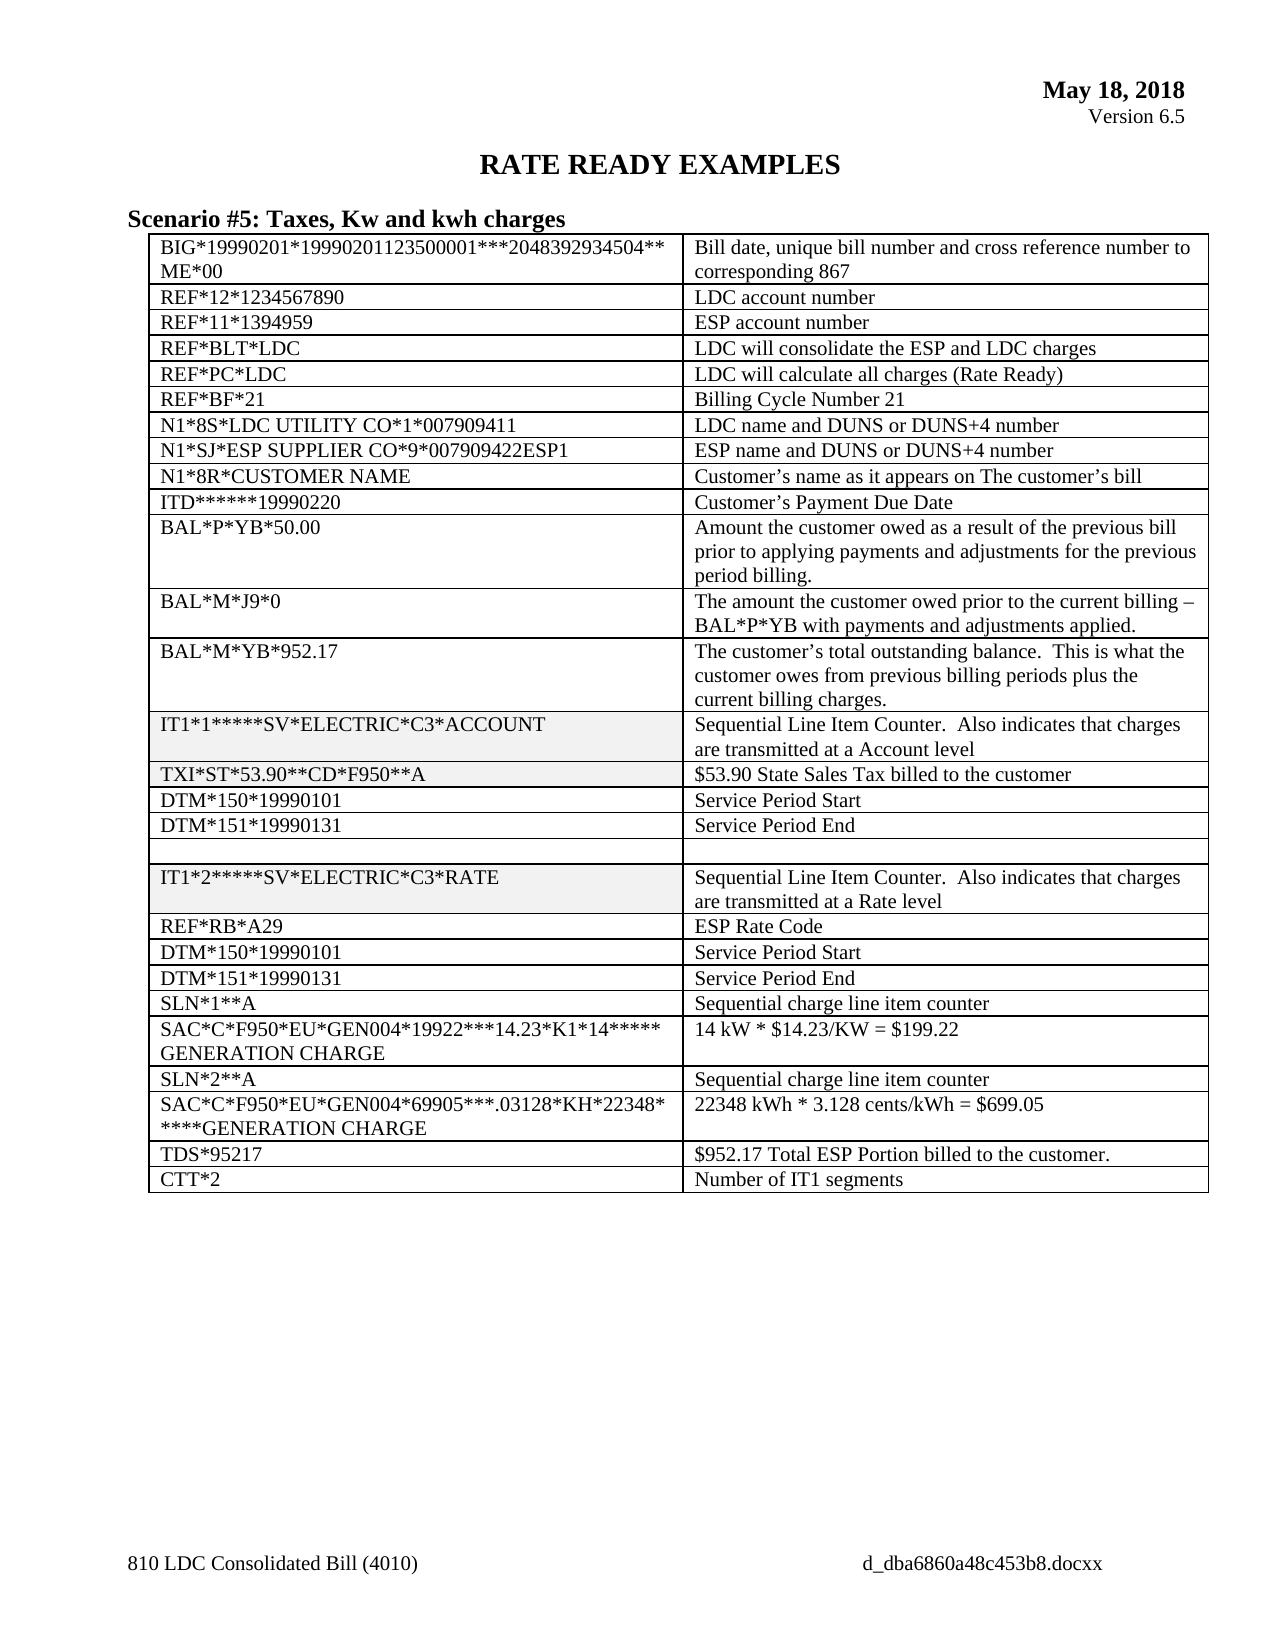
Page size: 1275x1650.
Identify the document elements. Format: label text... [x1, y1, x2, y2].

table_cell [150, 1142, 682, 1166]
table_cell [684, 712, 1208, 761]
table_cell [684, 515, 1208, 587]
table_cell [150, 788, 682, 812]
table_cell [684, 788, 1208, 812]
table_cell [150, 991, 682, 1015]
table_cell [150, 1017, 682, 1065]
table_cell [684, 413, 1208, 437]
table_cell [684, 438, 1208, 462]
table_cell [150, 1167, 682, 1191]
subtitle Scenario #5: Taxes, Kw and kwh charges [127, 204, 1170, 233]
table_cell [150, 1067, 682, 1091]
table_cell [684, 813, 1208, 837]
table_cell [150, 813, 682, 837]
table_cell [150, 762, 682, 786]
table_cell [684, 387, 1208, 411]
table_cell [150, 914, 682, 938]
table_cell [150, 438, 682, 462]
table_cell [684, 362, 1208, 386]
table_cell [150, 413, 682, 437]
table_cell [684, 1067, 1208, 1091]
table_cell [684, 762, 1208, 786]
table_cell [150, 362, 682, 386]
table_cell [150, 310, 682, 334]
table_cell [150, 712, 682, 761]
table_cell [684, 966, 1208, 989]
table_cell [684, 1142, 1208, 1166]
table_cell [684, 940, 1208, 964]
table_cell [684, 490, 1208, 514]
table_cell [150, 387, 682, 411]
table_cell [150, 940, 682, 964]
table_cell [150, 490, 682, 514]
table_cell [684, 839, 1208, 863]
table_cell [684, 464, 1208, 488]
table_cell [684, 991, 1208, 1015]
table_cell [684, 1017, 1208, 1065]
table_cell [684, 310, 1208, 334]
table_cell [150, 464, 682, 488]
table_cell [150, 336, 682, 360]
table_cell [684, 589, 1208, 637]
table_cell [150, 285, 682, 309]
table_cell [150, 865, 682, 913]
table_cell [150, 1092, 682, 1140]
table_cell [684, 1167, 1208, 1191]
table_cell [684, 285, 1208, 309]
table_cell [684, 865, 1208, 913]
text RATE READY EXAMPLES [127, 147, 1185, 181]
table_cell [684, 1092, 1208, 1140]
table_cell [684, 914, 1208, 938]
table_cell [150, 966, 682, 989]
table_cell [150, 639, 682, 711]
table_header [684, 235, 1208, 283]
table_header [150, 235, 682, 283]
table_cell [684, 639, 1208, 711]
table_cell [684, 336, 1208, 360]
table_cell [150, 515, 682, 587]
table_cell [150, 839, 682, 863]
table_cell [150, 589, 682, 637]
